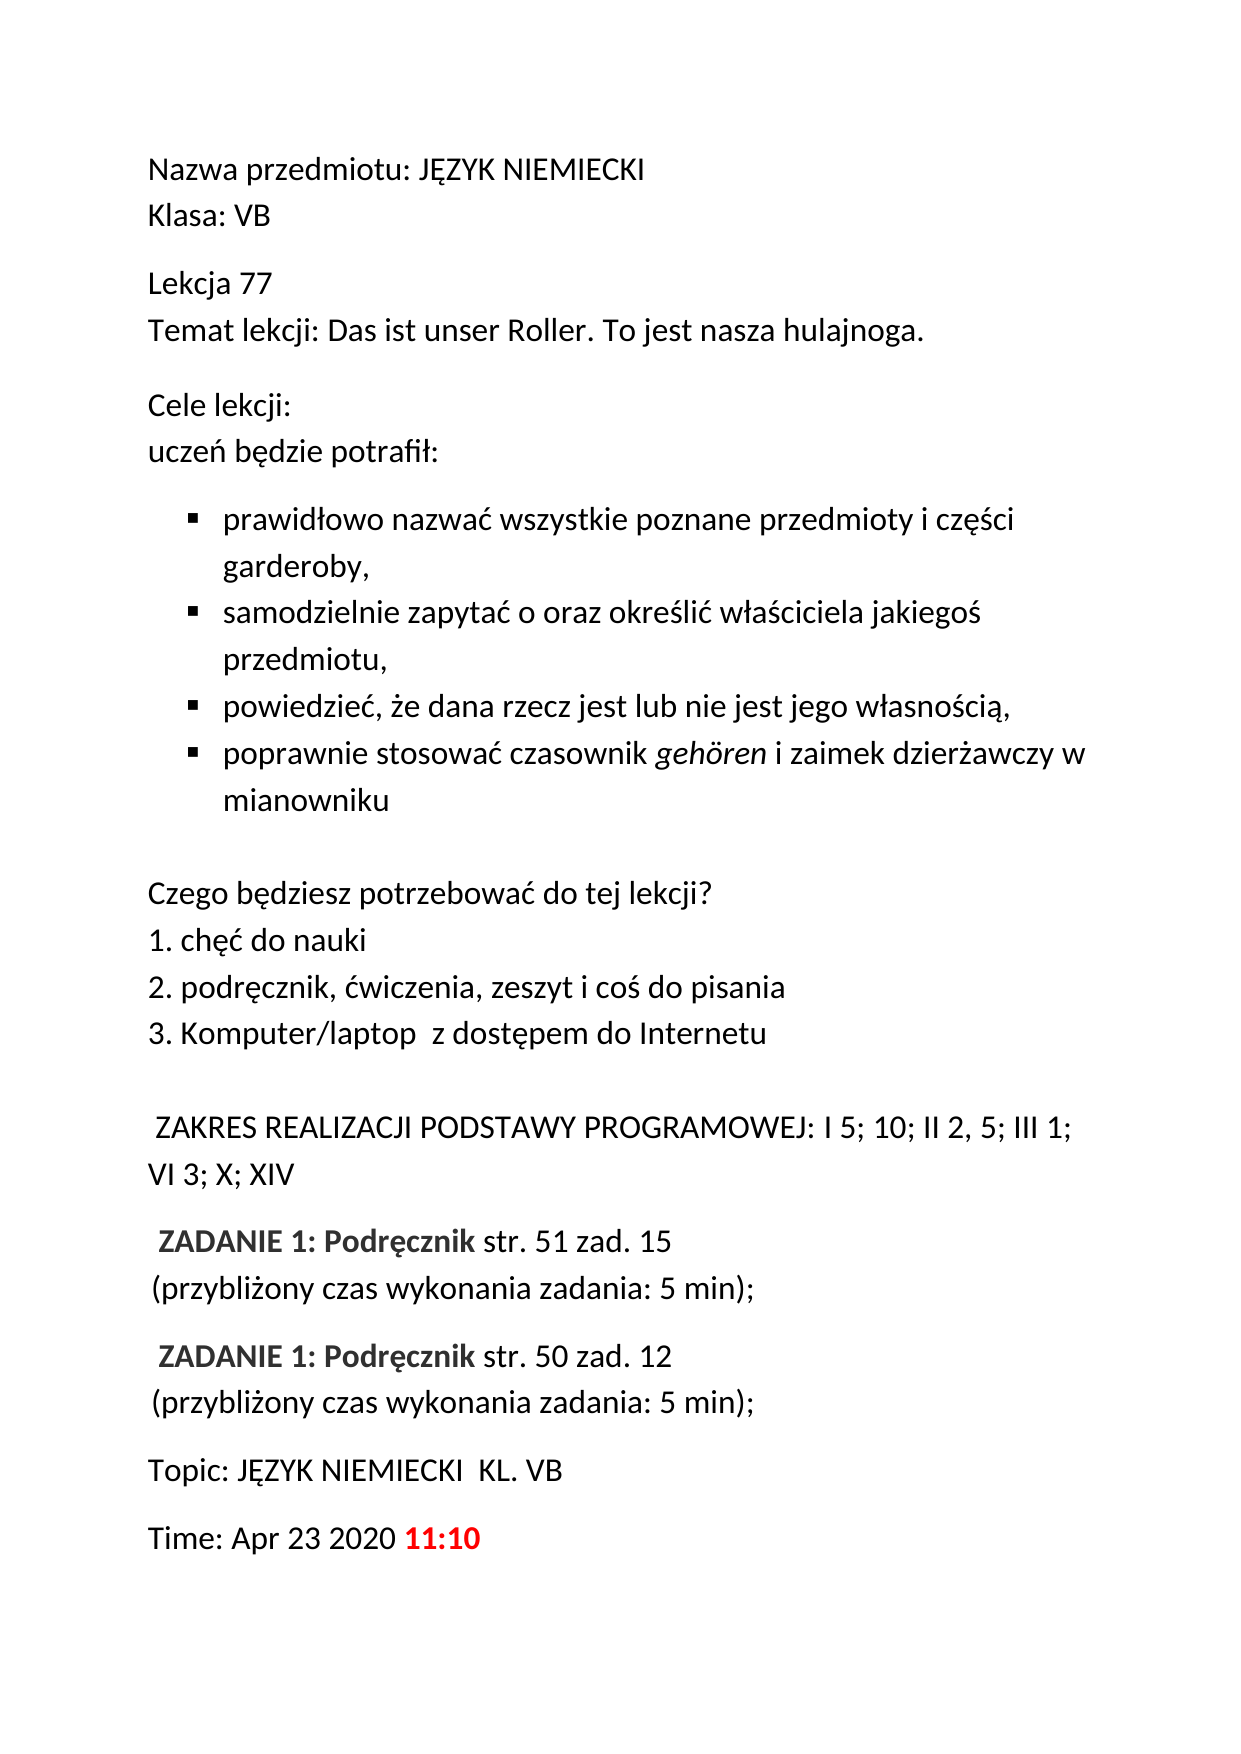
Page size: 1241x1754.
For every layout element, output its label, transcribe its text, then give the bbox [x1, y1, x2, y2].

text Lekcja 77 Temat lekcji: Das ist unser Roller. To jest nasza hulajnoga. [148, 262, 1093, 380]
list powiedzieć, że dana rzecz jest lub nie jest jego własnością, [185, 685, 1093, 726]
text Czego będziesz potrzebować do tej lekcji? 1. chęć do nauki 2. podręcznik, ćwiczenia, zeszyt i coś do pisania 3. Komputer/laptop z dostępem do Internetu ZAKRES REALIZACJI PODSTAWY PROGRAMOWEJ: I 5; 10; II 2, 5; III 1; VI 3; X; XIV [148, 872, 1093, 1193]
text ZADANIE 1: Podręcznik str. 50 zad. 12 (przybliżony czas wykonania zadania: 5 min); [151, 1335, 1093, 1422]
list prawidłowo nazwać wszystkie poznane przedmioty i części garderoby, [185, 498, 1093, 585]
text Time: Apr 23 2020 11:10 [148, 1517, 1093, 1557]
list samodzielnie zapytać o oraz określić właściciela jakiegoś przedmiotu, [185, 591, 1093, 679]
text ZADANIE 1: Podręcznik str. 51 zad. 15 (przybliżony czas wykonania zadania: 5 min); [151, 1220, 1093, 1308]
text Topic: JĘZYK NIEMIECKI KL. VB [148, 1449, 1093, 1490]
text Nazwa przedmiotu: JĘZYK NIEMIECKI Klasa: VB [148, 148, 1093, 235]
list poprawnie stosować czasownik gehören i zaimek dzierżawczy w mianowniku [185, 732, 1093, 819]
text Cele lekcji: uczeń będzie potrafił: [148, 383, 1093, 471]
